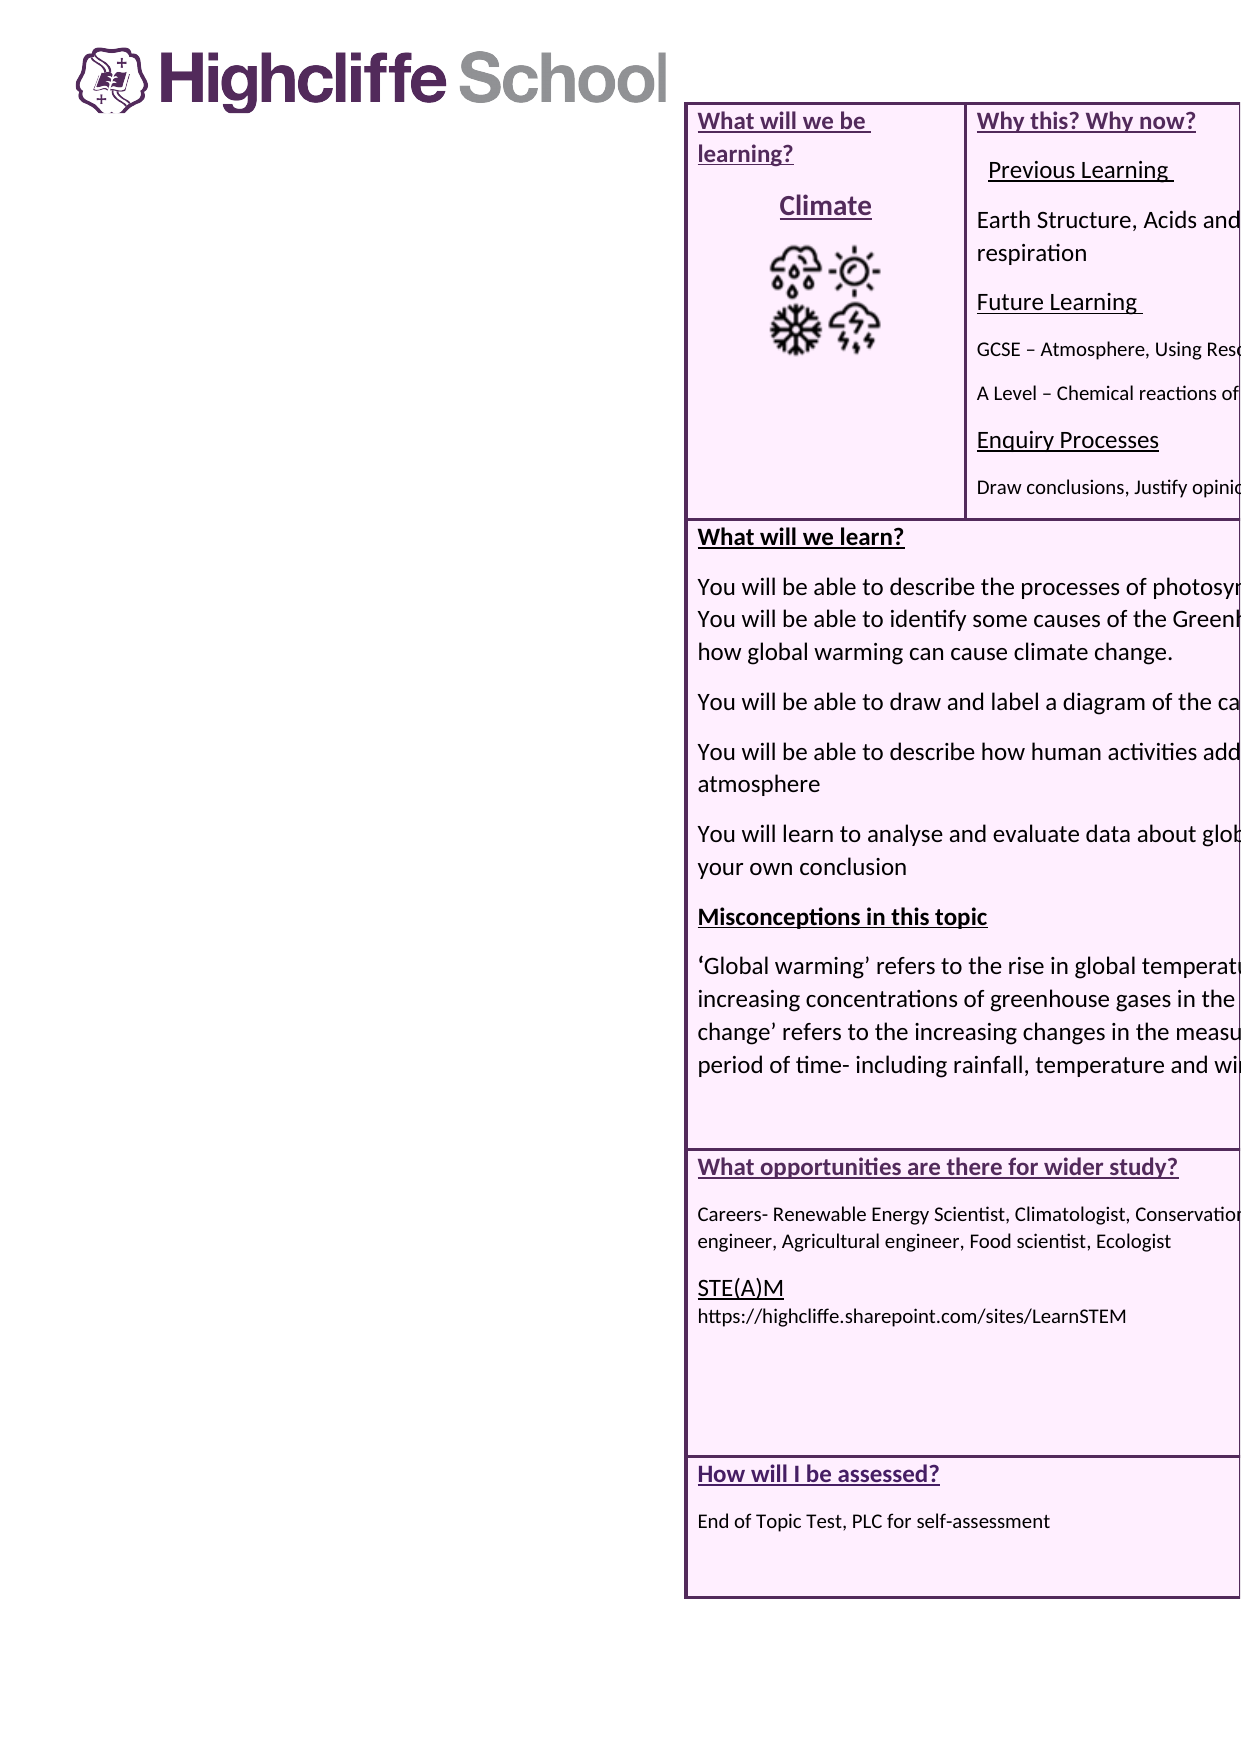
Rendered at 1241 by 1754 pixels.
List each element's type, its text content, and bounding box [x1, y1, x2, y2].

table_header Why this? Why now? Previous Learning Earth Structure, Acids and Alkalis, Interdependence, respiration Future Learning GCSE – Atmosphere, Using Resources A Level – Chemical reactions of the alkanes, Haloalkanes Enquiry Processes Draw conclusions, Justify opinions [967, 105, 1239, 518]
table_header What will we be learning? Climate [688, 105, 964, 518]
table_cell How will I be assessed? End of Topic Test, PLC for self-assessment [688, 1458, 1239, 1596]
picture [767, 242, 884, 360]
table_cell What will we learn? You will be able to describe the processes of photosynthesis and respiration. You will be able to identify some causes of the Greenhouse effect and describe how global warming can cause climate change. You will be able to draw and label a diagram of the carbon cycle. You will be able to describe how human activities add carbon dioxide to the atmosphere You will learn to analyse and evaluate data about global warming and come to your own conclusion Misconceptions in this topic ‘Global warming’ refers to the rise in global temperatures due mainly to the increasing concentrations of greenhouse gases in the atmosphere. ‘Climate change’ refers to the increasing changes in the measures of climate over a long period of time- including rainfall, temperature and wind patterns. [688, 521, 1239, 1148]
table_cell What opportunities are there for wider study? Careers- Renewable Energy Scientist, Climatologist, Conservation Scientist, Environmental engineer, Agricultural engineer, Food scientist, Ecologist STE(A)M https://highcliffe.sharepoint.com/sites/LearnSTEM [688, 1151, 1239, 1455]
picture [75, 47, 665, 113]
